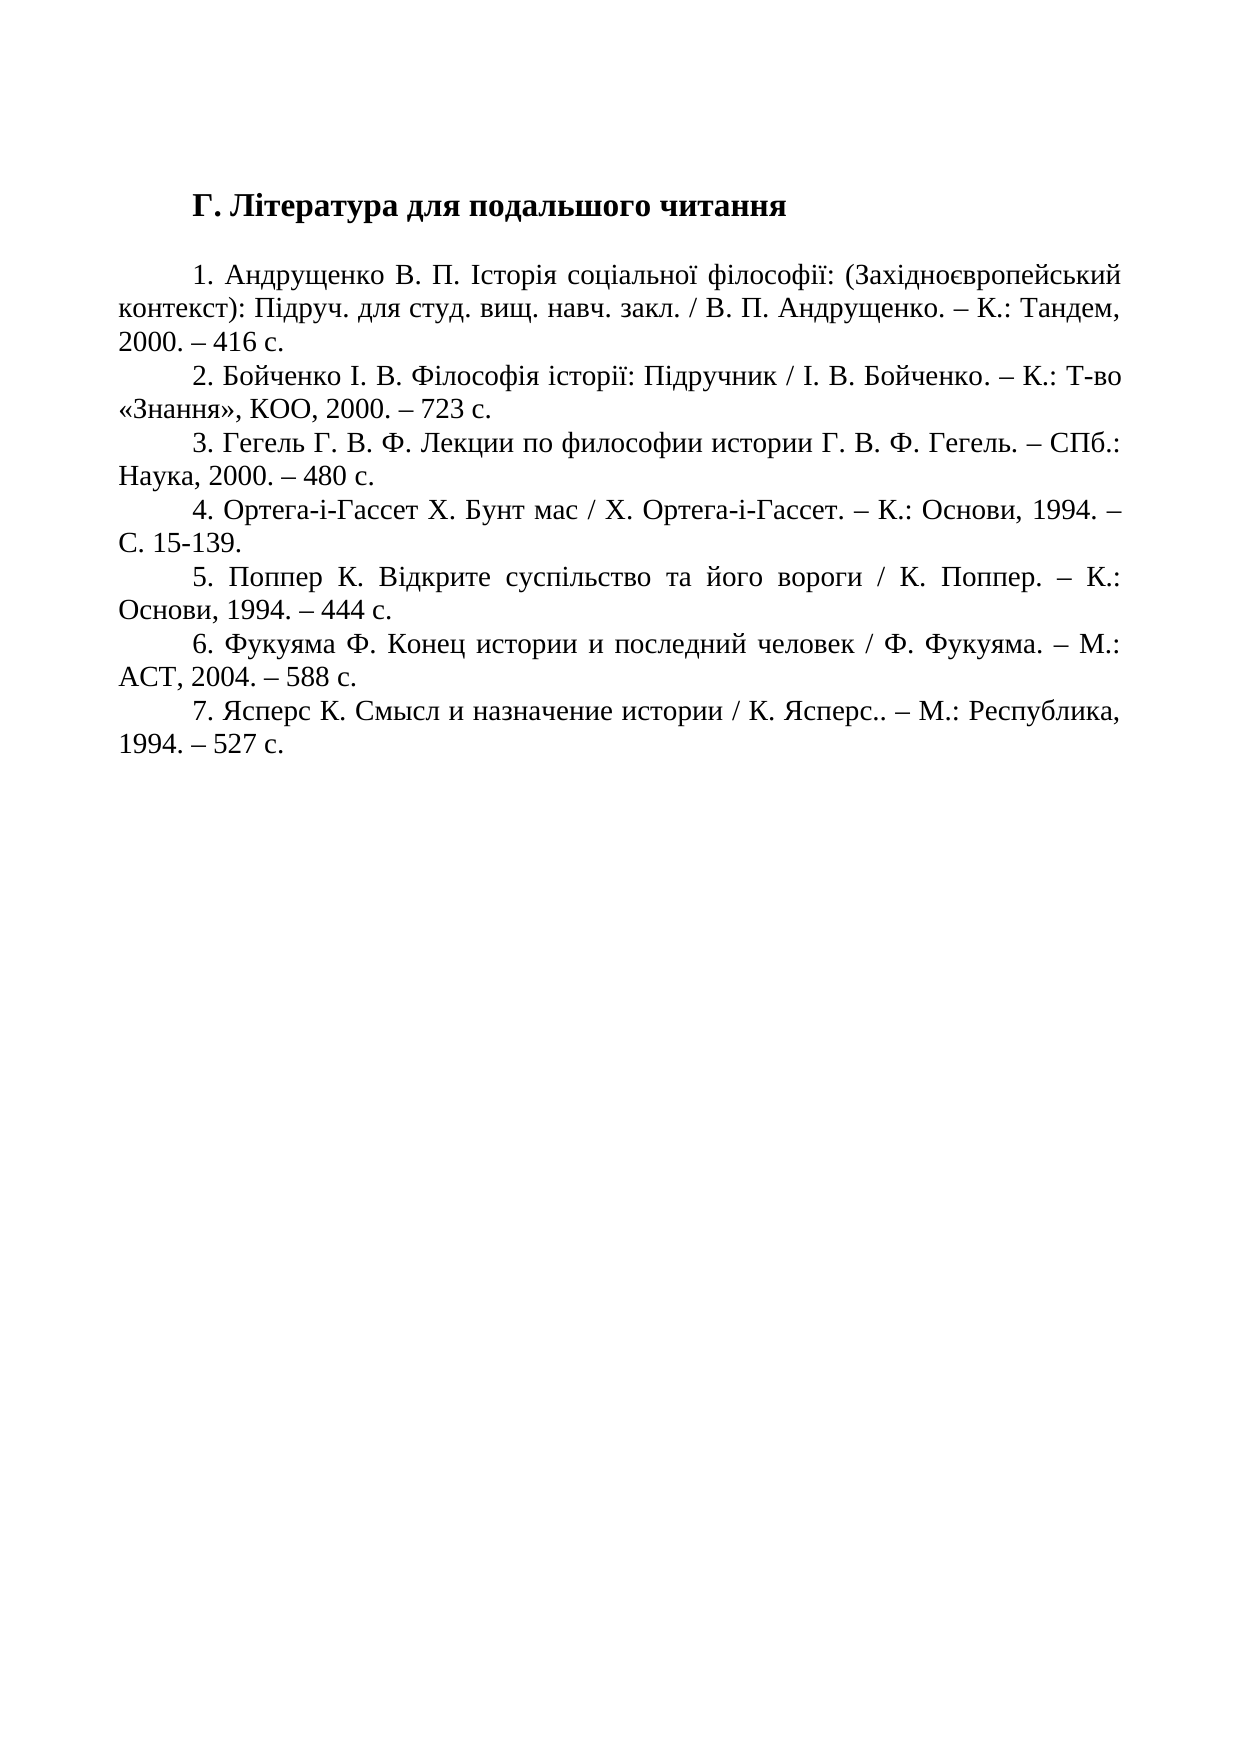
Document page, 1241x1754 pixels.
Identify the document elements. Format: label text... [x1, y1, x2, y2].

text 3. Гегель Г. В. Ф. Лекции по философии истории Г. В. Ф. Гегель. – СПб.: Наука, 2000. – 480 с. [118, 425, 1122, 492]
text 6. Фукуяма Ф. Конец истории и последний человек / Ф. Фукуяма. – М.: АСТ, 2004. – 588 с. [118, 626, 1122, 693]
text Г. Література для подальшого читання [118, 185, 1122, 223]
text 2. Бойченко І. В. Філософія історії: Підручник / І. В. Бойченко. – К.: Т-во «Знання», КОО, 2000. – 723 с. [118, 358, 1122, 425]
text 5. Поппер К. Відкрите суспільство та його вороги / К. Поппер. – К.: Основи, 1994. – 444 с. [118, 559, 1122, 626]
text 1. Андрущенко В. П. Історія соціальної філософії: (Західноєвропейський контекст): Підруч. для студ. вищ. навч. закл. / В. П. Андрущенко. – К.: Тандем, 2000. – 416 с. [118, 257, 1122, 358]
text 4. Ортега-і-Гассет Х. Бунт мас / Х. Ортега-і-Гассет. – К.: Основи, 1994. – С. 15-139. [118, 492, 1122, 559]
text 7. Ясперс К. Смысл и назначение истории / К. Ясперс.. – М.: Республика, 1994. – 527 с. [118, 693, 1122, 760]
